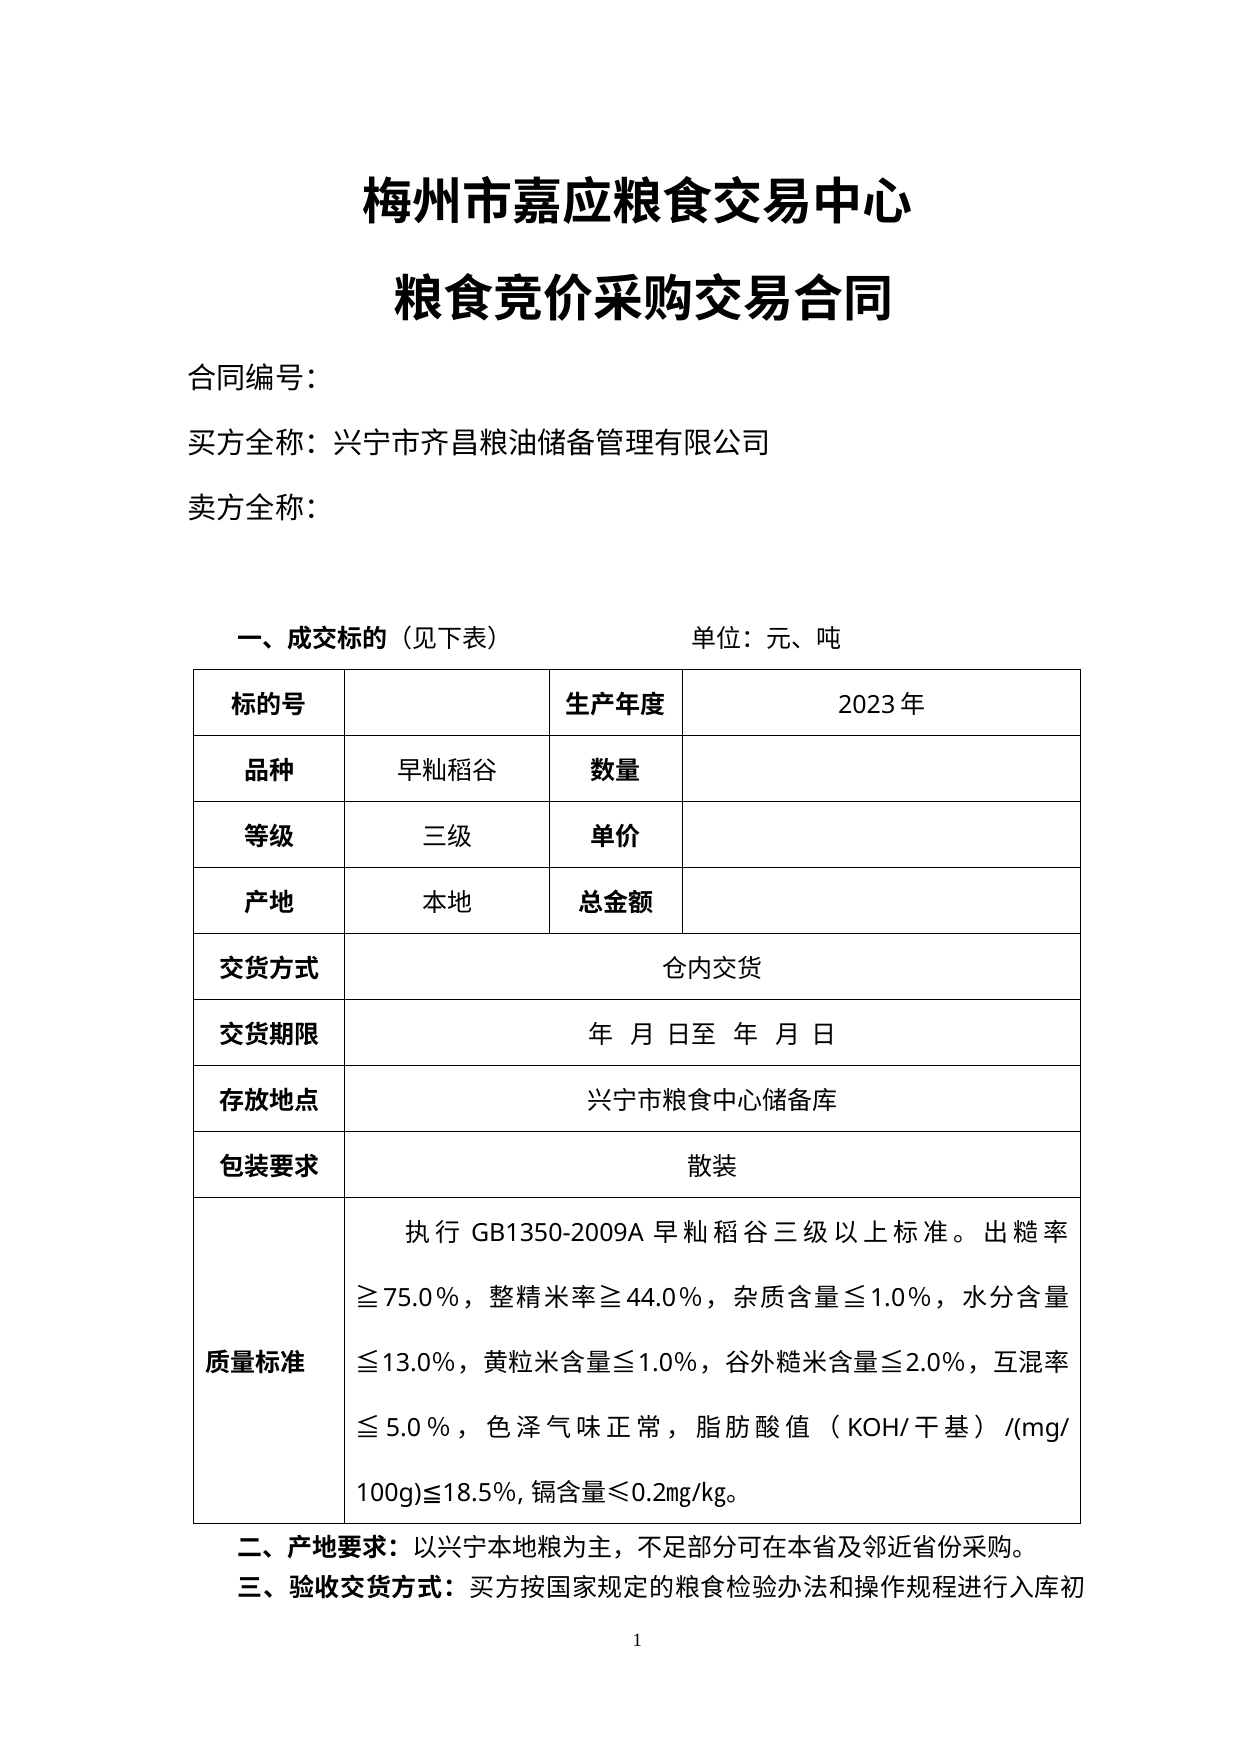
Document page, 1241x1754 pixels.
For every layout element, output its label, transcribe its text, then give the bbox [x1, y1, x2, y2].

table_cell 包装要求 [194, 1132, 344, 1197]
table_cell 三级 [345, 802, 549, 867]
text 买方全称：兴宁市齐昌粮油储备管理有限公司 [187, 409, 1087, 474]
table_cell [683, 736, 1080, 801]
table_header [345, 670, 549, 735]
table_cell [683, 802, 1080, 867]
table_cell 单价 [550, 802, 682, 867]
text 卖方全称： [187, 474, 1087, 539]
table_cell 执行GB1350-2009A早籼稻谷三级以上标准。出糙率≧75.0％，整精米率≧44.0％，杂质含量≦1.0％，水分含量≦13.0％，黄粒米含量≦1.0％，谷外糙米含量≦2.0％，互混率≦5.0％，色泽气味正常，脂肪酸值（KOH/干基）/(mg/100g)≦18.5％, 镉含量≤0.2㎎/㎏。 [345, 1198, 1080, 1523]
text 二、产地要求：以兴宁本地粮为主，不足部分可在本省及邻近省份采购。 [187, 1524, 1087, 1564]
table_cell 仓内交货 [345, 934, 1080, 999]
text 梅州市嘉应粮食交易中心 [187, 149, 1087, 246]
table_cell 年 月 日至 年 月 日 [345, 1000, 1080, 1065]
table_cell 数量 [550, 736, 682, 801]
table_cell 等级 [194, 802, 344, 867]
table_header 生产年度 [550, 670, 682, 735]
table_cell 产地 [194, 868, 344, 933]
text 粮食竞价采购交易合同 [187, 246, 1087, 344]
table_cell 早籼稻谷 [345, 736, 549, 801]
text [187, 1564, 1087, 1603]
table_cell 质量标准 [194, 1198, 344, 1523]
table_cell 散装 [345, 1132, 1080, 1197]
table_cell 总金额 [550, 868, 682, 933]
table_header 2023年 [683, 670, 1080, 735]
table_cell 本地 [345, 868, 549, 933]
table_cell [683, 868, 1080, 933]
table_header 标的号 [194, 670, 344, 735]
table_cell 品种 [194, 736, 344, 801]
table_cell 存放地点 [194, 1066, 344, 1131]
table_cell 交货方式 [194, 934, 344, 999]
table_cell 交货期限 [194, 1000, 344, 1065]
text 一、成交标的（见下表） 单位：元、吨 [187, 604, 1087, 669]
table_cell 兴宁市粮食中心储备库 [345, 1066, 1080, 1131]
text 合同编号： [187, 344, 1087, 409]
